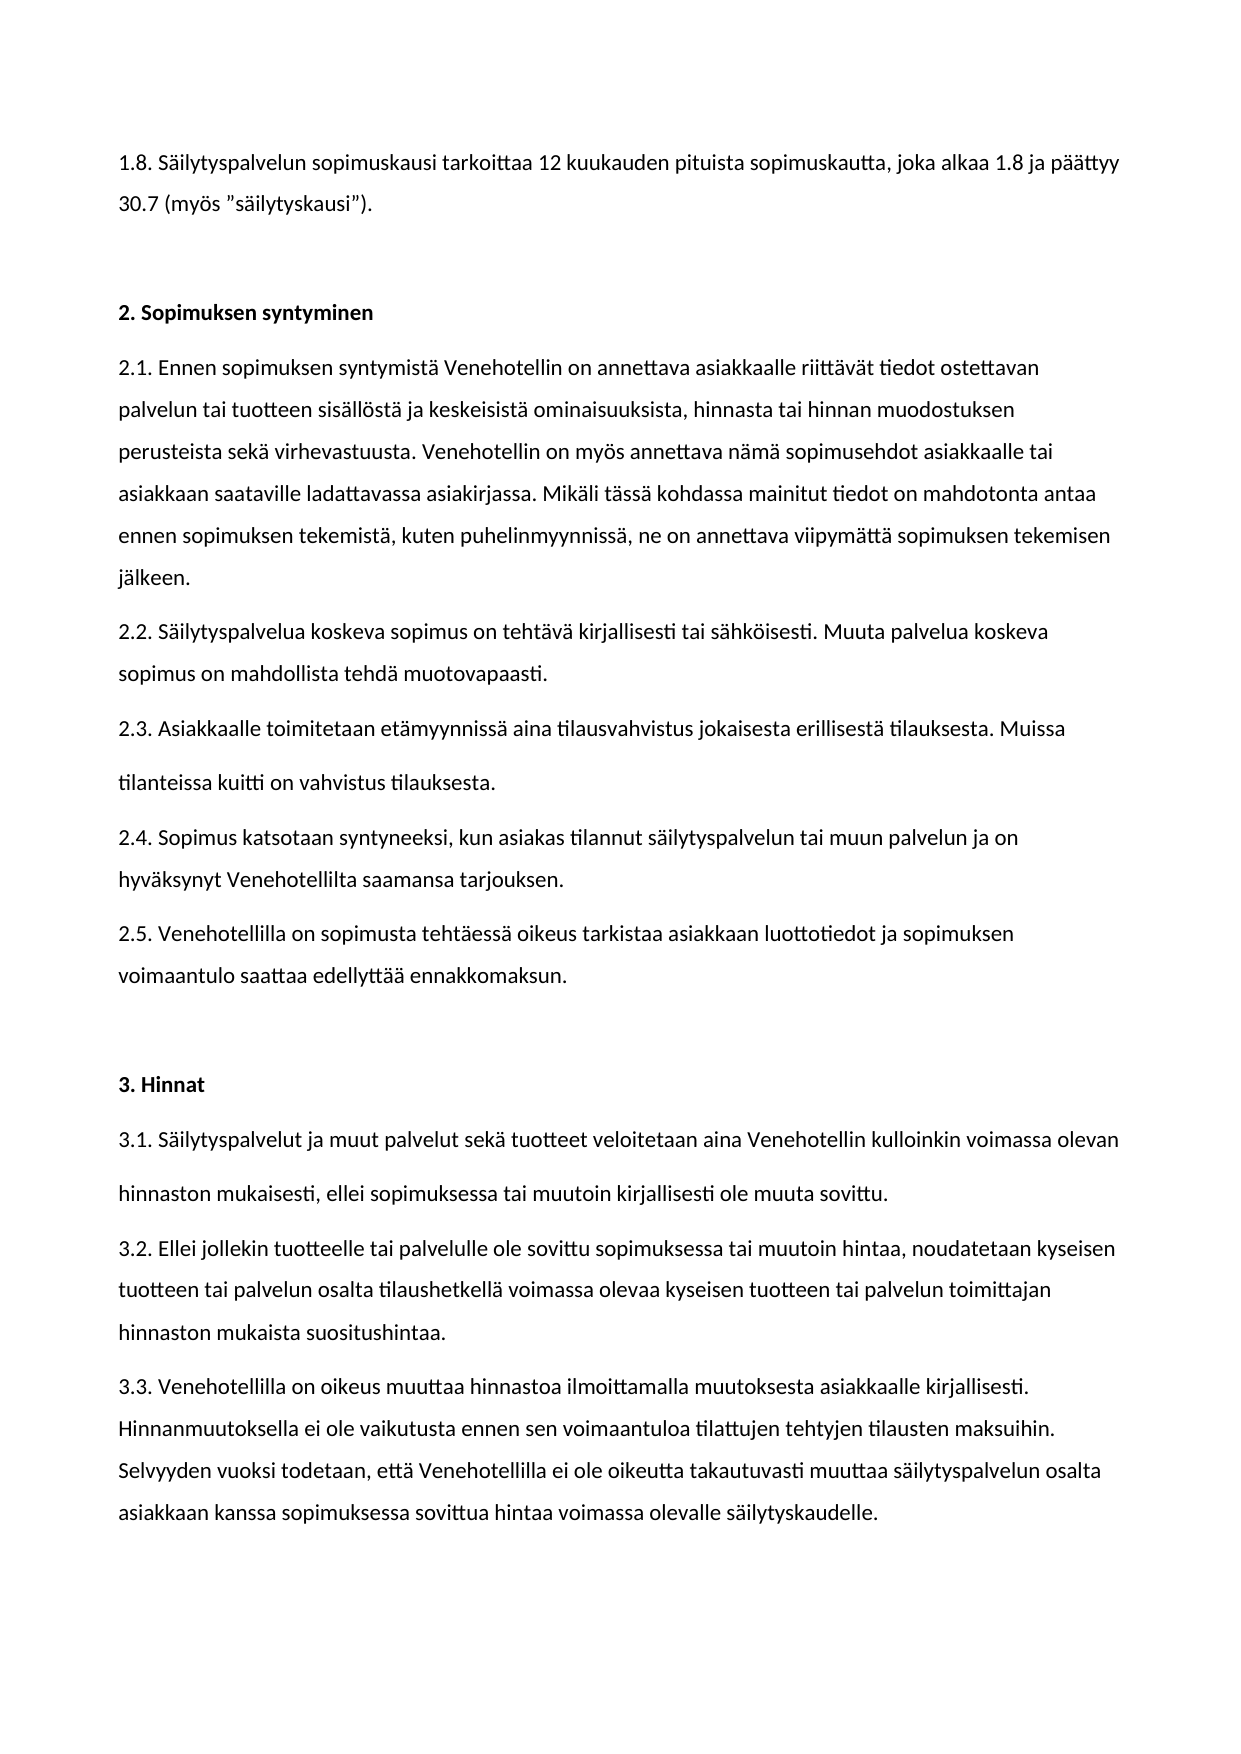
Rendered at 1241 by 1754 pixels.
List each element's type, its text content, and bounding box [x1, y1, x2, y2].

text 2.5. Venehotellilla on sopimusta tehtäessä oikeus tarkistaa asiakkaan luottotiedot ja sopimuksen voimaantulo saattaa edellyttää ennakkomaksun. [118, 919, 1122, 989]
text 2.3. Asiakkaalle toimitetaan etämyynnissä aina tilausvahvistus jokaisesta erillisestä tilauksesta. Muissa [118, 714, 1122, 742]
text hinnaston mukaisesti, ellei sopimuksessa tai muutoin kirjallisesti ole muuta sovittu. [118, 1179, 1122, 1207]
text 1.8. Säilytyspalvelun sopimuskausi tarkoittaa 12 kuukauden pituista sopimuskautta, joka alkaa 1.8 ja päättyy 30.7 (myös ”säilytyskausi”). [118, 148, 1122, 218]
text 2. Sopimuksen syntyminen [118, 298, 1122, 327]
text 3.3. Venehotellilla on oikeus muuttaa hinnastoa ilmoittamalla muutoksesta asiakkaalle kirjallisesti. Hinnanmuutoksella ei ole vaikutusta ennen sen voimaantuloa tilattujen tehtyjen tilausten maksuihin. Selvyyden vuoksi todetaan, että Venehotellilla ei ole oikeutta takautuvasti muuttaa säilytyspalvelun osalta asiakkaan kanssa sopimuksessa sovittua hintaa voimassa olevalle säilytyskaudelle. [118, 1372, 1122, 1526]
text tilanteissa kuitti on vahvistus tilauksesta. [118, 768, 1122, 796]
text 2.4. Sopimus katsotaan syntyneeksi, kun asiakas tilannut säilytyspalvelun tai muun palvelun ja on hyväksynyt Venehotellilta saamansa tarjouksen. [118, 823, 1122, 893]
text 3. Hinnat [118, 1070, 1122, 1098]
text 3.1. Säilytyspalvelut ja muut palvelut sekä tuotteet veloitetaan aina Venehotellin kulloinkin voimassa olevan [118, 1125, 1122, 1153]
text 2.2. Säilytyspalvelua koskeva sopimus on tehtävä kirjallisesti tai sähköisesti. Muuta palvelua koskeva sopimus on mahdollista tehdä muotovapaasti. [118, 617, 1122, 687]
text 3.2. Ellei jollekin tuotteelle tai palvelulle ole sovittu sopimuksessa tai muutoin hintaa, noudatetaan kyseisen tuotteen tai palvelun osalta tilaushetkellä voimassa olevaa kyseisen tuotteen tai palvelun toimittajan hinnaston mukaista suositushintaa. [118, 1234, 1122, 1346]
text 2.1. Ennen sopimuksen syntymistä Venehotellin on annettava asiakkaalle riittävät tiedot ostettavan palvelun tai tuotteen sisällöstä ja keskeisistä ominaisuuksista, hinnasta tai hinnan muodostuksen perusteista sekä virhevastuusta. Venehotellin on myös annettava nämä sopimusehdot asiakkaalle tai asiakkaan saataville ladattavassa asiakirjassa. Mikäli tässä kohdassa mainitut tiedot on mahdotonta antaa ennen sopimuksen tekemistä, kuten puhelinmyynnissä, ne on annettava viipymättä sopimuksen tekemisen jälkeen. [118, 353, 1122, 591]
